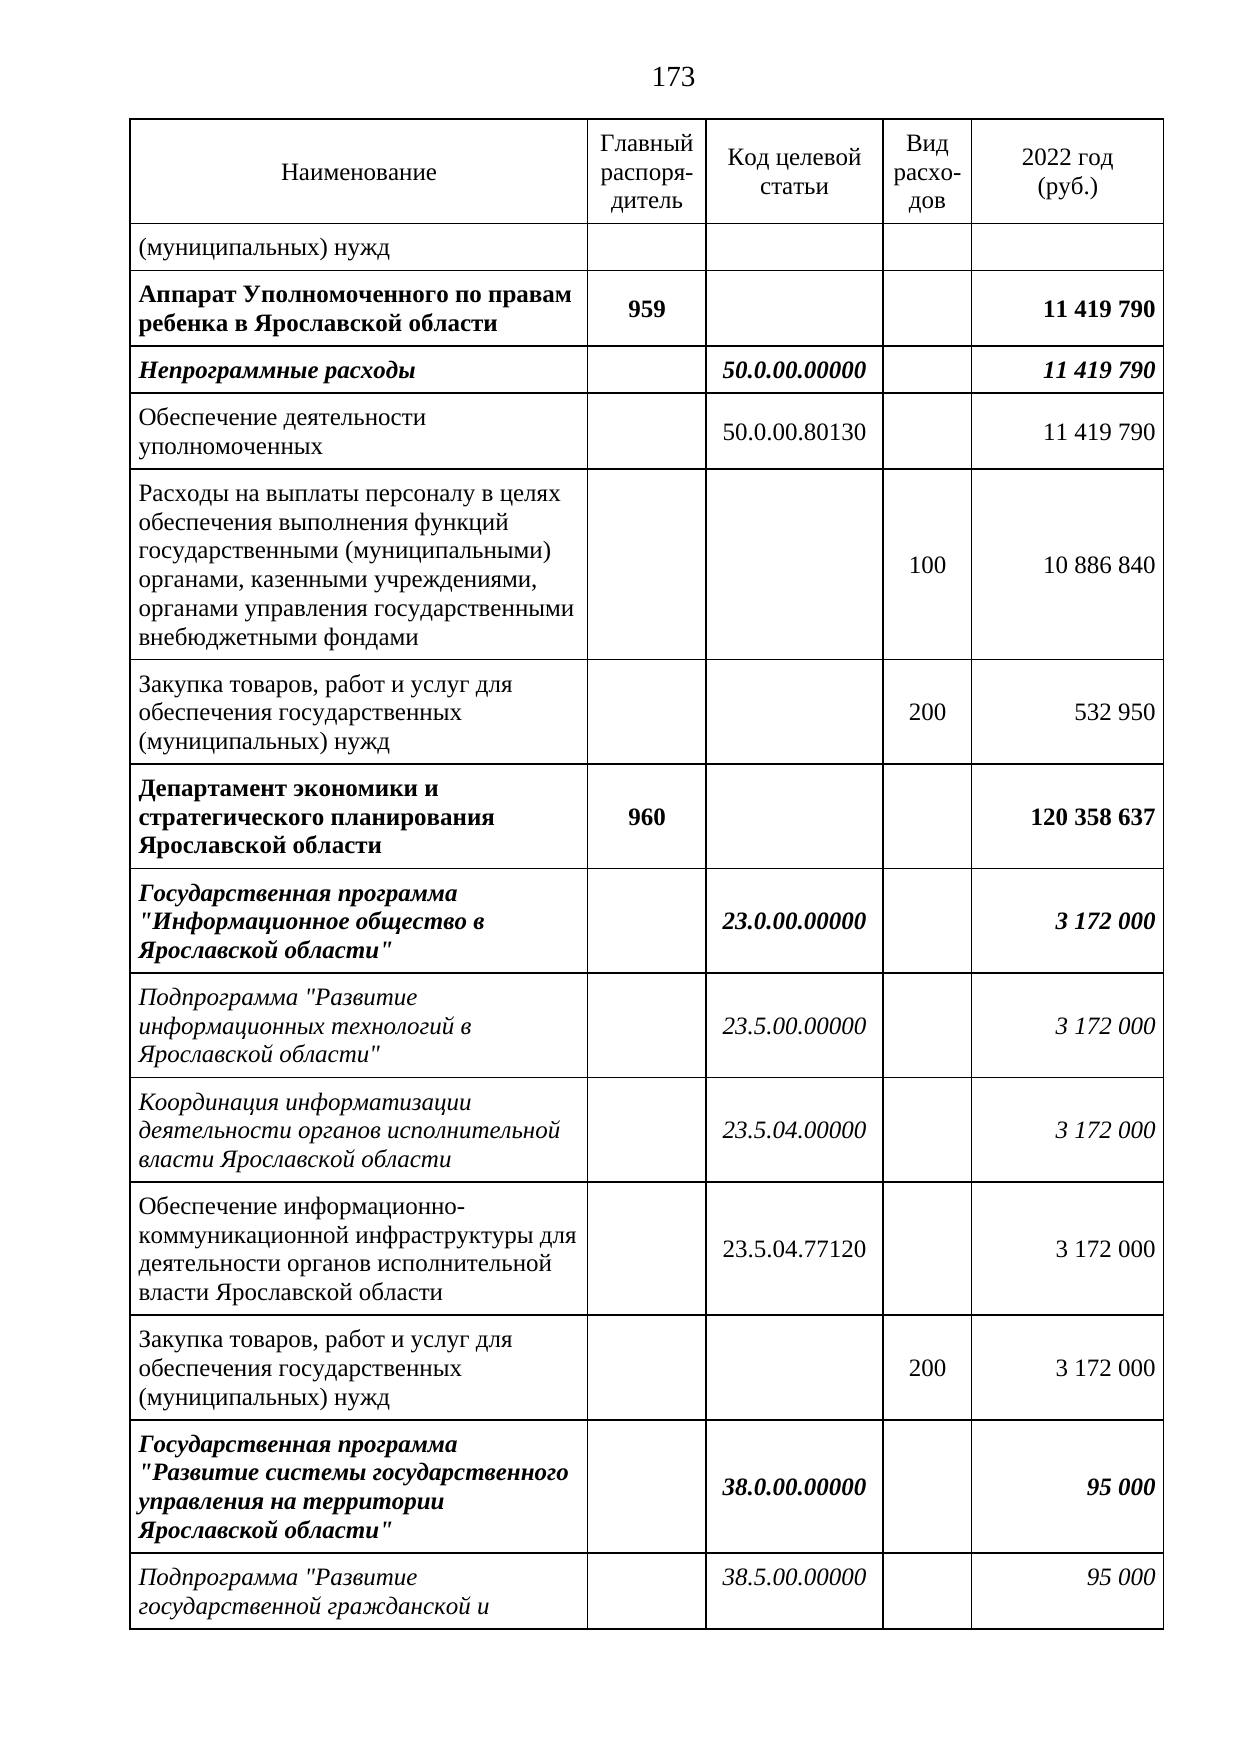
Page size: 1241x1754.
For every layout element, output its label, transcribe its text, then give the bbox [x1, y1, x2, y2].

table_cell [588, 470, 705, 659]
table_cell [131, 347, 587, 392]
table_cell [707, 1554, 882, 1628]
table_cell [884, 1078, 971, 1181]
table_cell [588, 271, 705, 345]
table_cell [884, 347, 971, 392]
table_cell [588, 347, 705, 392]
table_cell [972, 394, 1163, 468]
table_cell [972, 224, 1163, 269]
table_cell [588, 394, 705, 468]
table_header Код целевой статьи [707, 120, 882, 223]
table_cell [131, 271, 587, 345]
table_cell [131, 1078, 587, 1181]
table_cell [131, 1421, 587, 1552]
table_header 2022 год (руб.) [972, 120, 1163, 223]
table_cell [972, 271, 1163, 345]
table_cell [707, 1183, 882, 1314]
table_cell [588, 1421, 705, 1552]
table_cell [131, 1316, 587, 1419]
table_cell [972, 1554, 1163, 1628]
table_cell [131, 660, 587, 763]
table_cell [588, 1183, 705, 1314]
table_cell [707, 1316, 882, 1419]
table_header Главный распоря-дитель [588, 120, 705, 223]
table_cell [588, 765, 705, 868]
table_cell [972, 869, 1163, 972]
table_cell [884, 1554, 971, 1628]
table_header Наименование [131, 120, 587, 223]
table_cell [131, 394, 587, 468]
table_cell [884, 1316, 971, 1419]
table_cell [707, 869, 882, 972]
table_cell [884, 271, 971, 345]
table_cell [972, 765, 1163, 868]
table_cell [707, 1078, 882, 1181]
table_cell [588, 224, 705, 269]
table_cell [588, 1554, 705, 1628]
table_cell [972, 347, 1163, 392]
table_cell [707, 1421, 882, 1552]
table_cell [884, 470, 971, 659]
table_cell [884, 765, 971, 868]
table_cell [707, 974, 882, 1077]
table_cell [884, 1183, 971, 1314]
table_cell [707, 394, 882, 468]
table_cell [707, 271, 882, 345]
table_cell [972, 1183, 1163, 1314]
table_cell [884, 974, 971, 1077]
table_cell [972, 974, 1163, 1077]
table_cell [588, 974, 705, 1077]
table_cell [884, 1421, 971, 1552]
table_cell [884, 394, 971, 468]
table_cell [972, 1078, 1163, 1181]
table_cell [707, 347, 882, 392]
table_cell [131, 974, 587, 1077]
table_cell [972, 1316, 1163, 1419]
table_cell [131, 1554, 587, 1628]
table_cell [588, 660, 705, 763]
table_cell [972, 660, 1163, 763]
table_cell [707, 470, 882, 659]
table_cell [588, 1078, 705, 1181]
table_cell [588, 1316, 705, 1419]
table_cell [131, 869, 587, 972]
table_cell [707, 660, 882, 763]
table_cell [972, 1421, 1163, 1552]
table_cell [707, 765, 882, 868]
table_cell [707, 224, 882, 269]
table_header Вид расхо-дов [884, 120, 971, 223]
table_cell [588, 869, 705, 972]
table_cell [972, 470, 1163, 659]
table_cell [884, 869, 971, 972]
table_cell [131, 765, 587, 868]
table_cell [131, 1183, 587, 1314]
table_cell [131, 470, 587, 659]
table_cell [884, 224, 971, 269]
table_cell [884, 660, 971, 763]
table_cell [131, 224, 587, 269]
